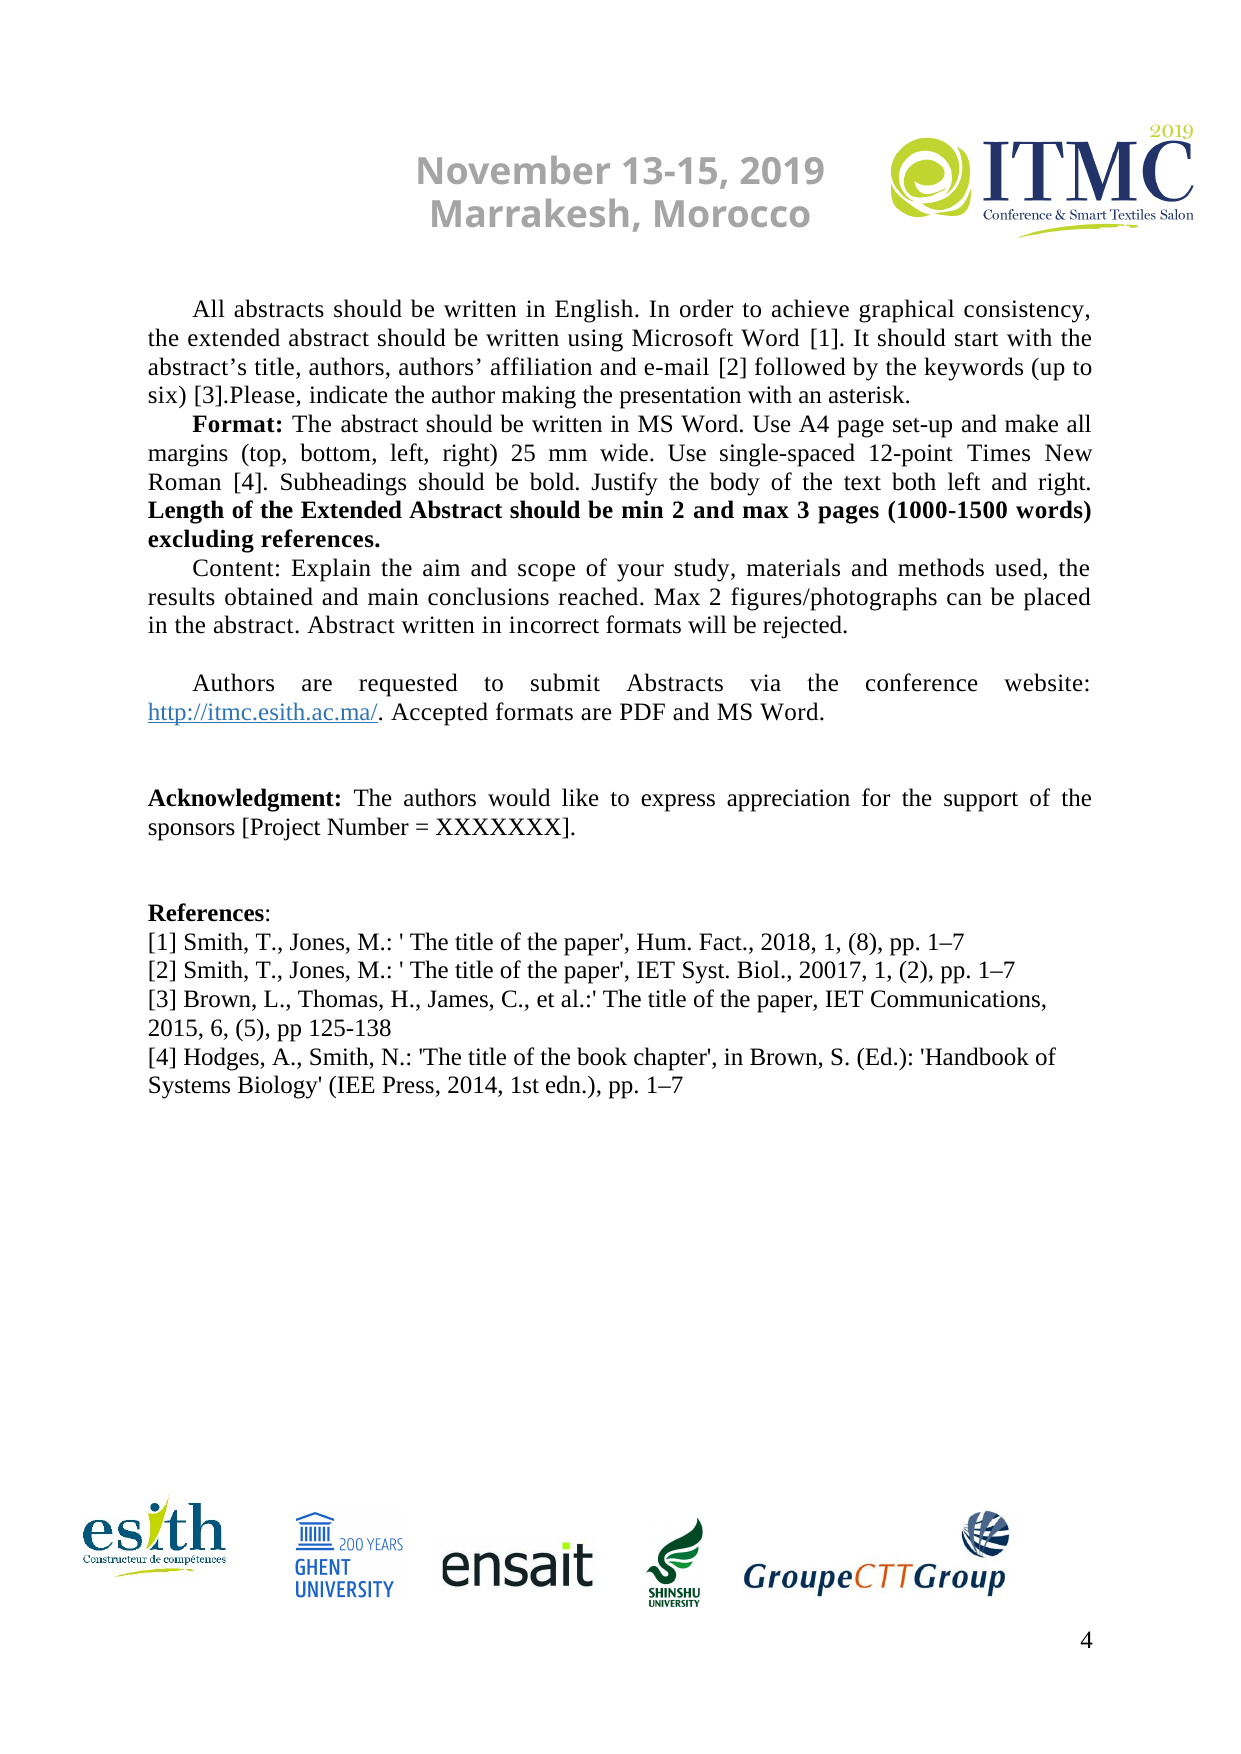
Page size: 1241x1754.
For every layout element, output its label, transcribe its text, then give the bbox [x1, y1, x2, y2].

text References: [148, 898, 1093, 927]
text Acknowledgment: The authors would like to express appreciation for the support of the sponsors [Project Number = XXXXXXX]. [148, 783, 1093, 840]
text Content: Explain the aim and scope of your study, materials and methods used, the results obtained and main conclusions reached. Max 2 figures/photographs can be placed in the abstract. Abstract written in incorrect formats will be rejected. [148, 553, 1093, 639]
picture [646, 1518, 703, 1607]
picture [80, 1490, 228, 1579]
text [2] Smith, T., Jones, M.: ' The title of the paper', IET Syst. Biol., 20017, 1, (2), pp. 1–7 [148, 955, 1093, 984]
picture [887, 102, 1201, 255]
text [3] Brown, L., Thomas, H., James, C., et al.:' The title of the paper, IET Communications, 2015, 6, (5), pp 125-138 [148, 984, 1093, 1042]
text Format: The abstract should be written in MS Word. Use A4 page set-up and make all margins (top, bottom, left, right) 25 mm wide. Use single-spaced 12-point Times New Roman [4]. Subheadings should be bold. Justify the body of the text both left and right. Length of the Extended Abstract should be min 2 and max 3 pages (1000-1500 words) excluding references. [148, 438, 1093, 553]
picture [741, 1508, 1012, 1598]
picture [439, 1537, 597, 1592]
text [1] Smith, T., Jones, M.: ' The title of the paper', Hum. Fact., 2018, 1, (8), pp. 1–7 [148, 927, 1093, 955]
picture [293, 1511, 404, 1600]
text [4] Hodges, A., Smith, N.: 'The title of the book chapter', in Brown, S. (Ed.): 'Handbook of Systems Biology' (IEE Press, 2014, 1st edn.), pp. 1–7 [148, 1042, 1093, 1099]
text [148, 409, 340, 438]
text All abstracts should be written in English. In order to achieve graphical consistency, the extended abstract should be written using Microsoft Word [1]. It should start with the abstract’s title, authors, authors’ affiliation and e-mail [2] followed by the keywords (up to six) [3].Please, indicate the author making the presentation with an asterisk. [148, 294, 1093, 409]
text Authors are requested to submit Abstracts via the conference website: http://itmc.esith.ac.ma/. Accepted formats are PDF and MS Word. [148, 668, 1093, 725]
